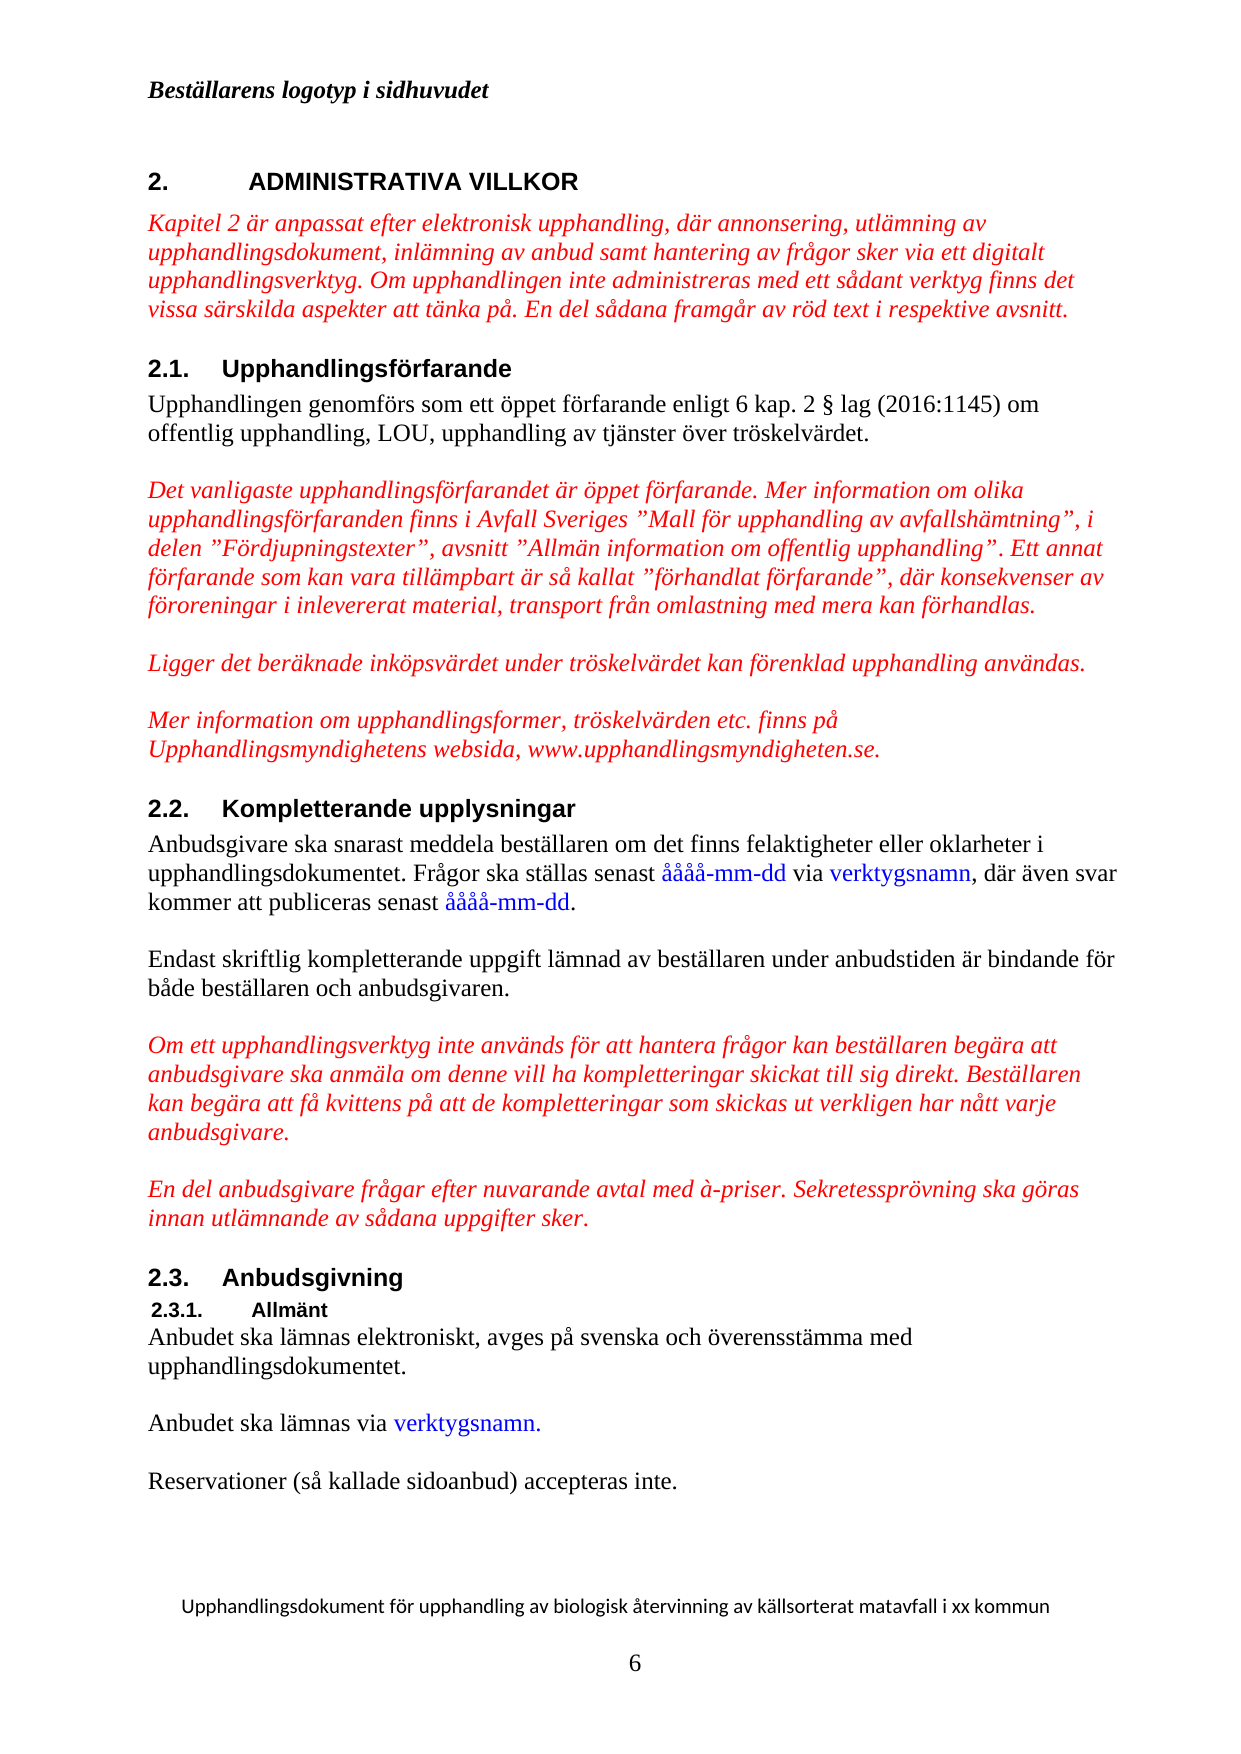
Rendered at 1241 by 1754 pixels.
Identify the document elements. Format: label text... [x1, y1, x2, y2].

text Mer information om upphandlingsformer, tröskelvärden etc. finns på Upphandlingsmyndighetens websida, www.upphandlingsmyndigheten.se. [148, 706, 1122, 763]
subtitle Administrativa villkor [148, 167, 1122, 196]
text Kapitel 2 är anpassat efter elektronisk upphandling, där annonsering, utlämning av upphandlingsdokument, inlämning av anbud samt hantering av frågor sker via ett digitalt upphandlingsverktyg. Om upphandlingen inte administreras med ett sådant verktyg finns det vissa särskilda aspekter att tänka på. En del sådana framgår av röd text i respektive avsnitt. [148, 208, 1122, 323]
subtitle Anbudsgivning [148, 1263, 1122, 1292]
text Anbudet ska lämnas elektroniskt, avges på svenska och överensstämma med upphandlingsdokumentet. [148, 1322, 1122, 1379]
text Anbudet ska lämnas via verktygsnamn. [148, 1408, 1122, 1437]
subtitle Kompletterande upplysningar [148, 794, 1122, 823]
text Upphandlingen genomförs som ett öppet förfarande enligt 6 kap. 2 § lag (2016:1145) om offentlig upphandling, LOU, upphandling av tjänster över tröskelvärdet. [148, 389, 1122, 447]
text Reservationer (så kallade sidoanbud) accepteras inte. [148, 1466, 1122, 1494]
subtitle Upphandlingsförfarande [148, 354, 1122, 383]
text En del anbudsgivare frågar efter nuvarande avtal med à-priser. Sekretessprövning ska göras innan utlämnande av sådana uppgifter sker. [148, 1174, 1122, 1232]
text Om ett upphandlingsverktyg inte används för att hantera frågor kan beställaren begära att anbudsgivare ska anmäla om denne vill ha kompletteringar skickat till sig direkt. Beställaren kan begära att få kvittens på att de kompletteringar som skickas ut verkligen har nått varje anbudsgivare. [148, 1031, 1122, 1146]
text Det vanligaste upphandlingsförfarandet är öppet förfarande. Mer information om olika upphandlingsförfaranden finns i Avfall Sveriges ”Mall för upphandling av avfallshämtning”, i delen ”Fördjupningstexter”, avsnitt ”Allmän information om offentlig upphandling”. Ett annat förfarande som kan vara tillämpbart är så kallat ”förhandlat förfarande”, där konsekvenser av föroreningar i inlevererat material, transport från omlastning med mera kan förhandlas. [148, 476, 1122, 619]
subtitle Allmänt [151, 1298, 1122, 1322]
text Anbudsgivare ska snarast meddela beställaren om det finns felaktigheter eller oklarheter i upphandlingsdokumentet. Frågor ska ställas senast åååå-mm-dd via verktygsnamn, där även svar kommer att publiceras senast åååå-mm-dd. [148, 829, 1122, 916]
text Endast skriftlig kompletterande uppgift lämnad av beställaren under anbudstiden är bindande för både beställaren och anbudsgivaren. [148, 944, 1122, 1002]
text Ligger det beräknade inköpsvärdet under tröskelvärdet kan förenklad upphandling användas. [148, 648, 1122, 677]
